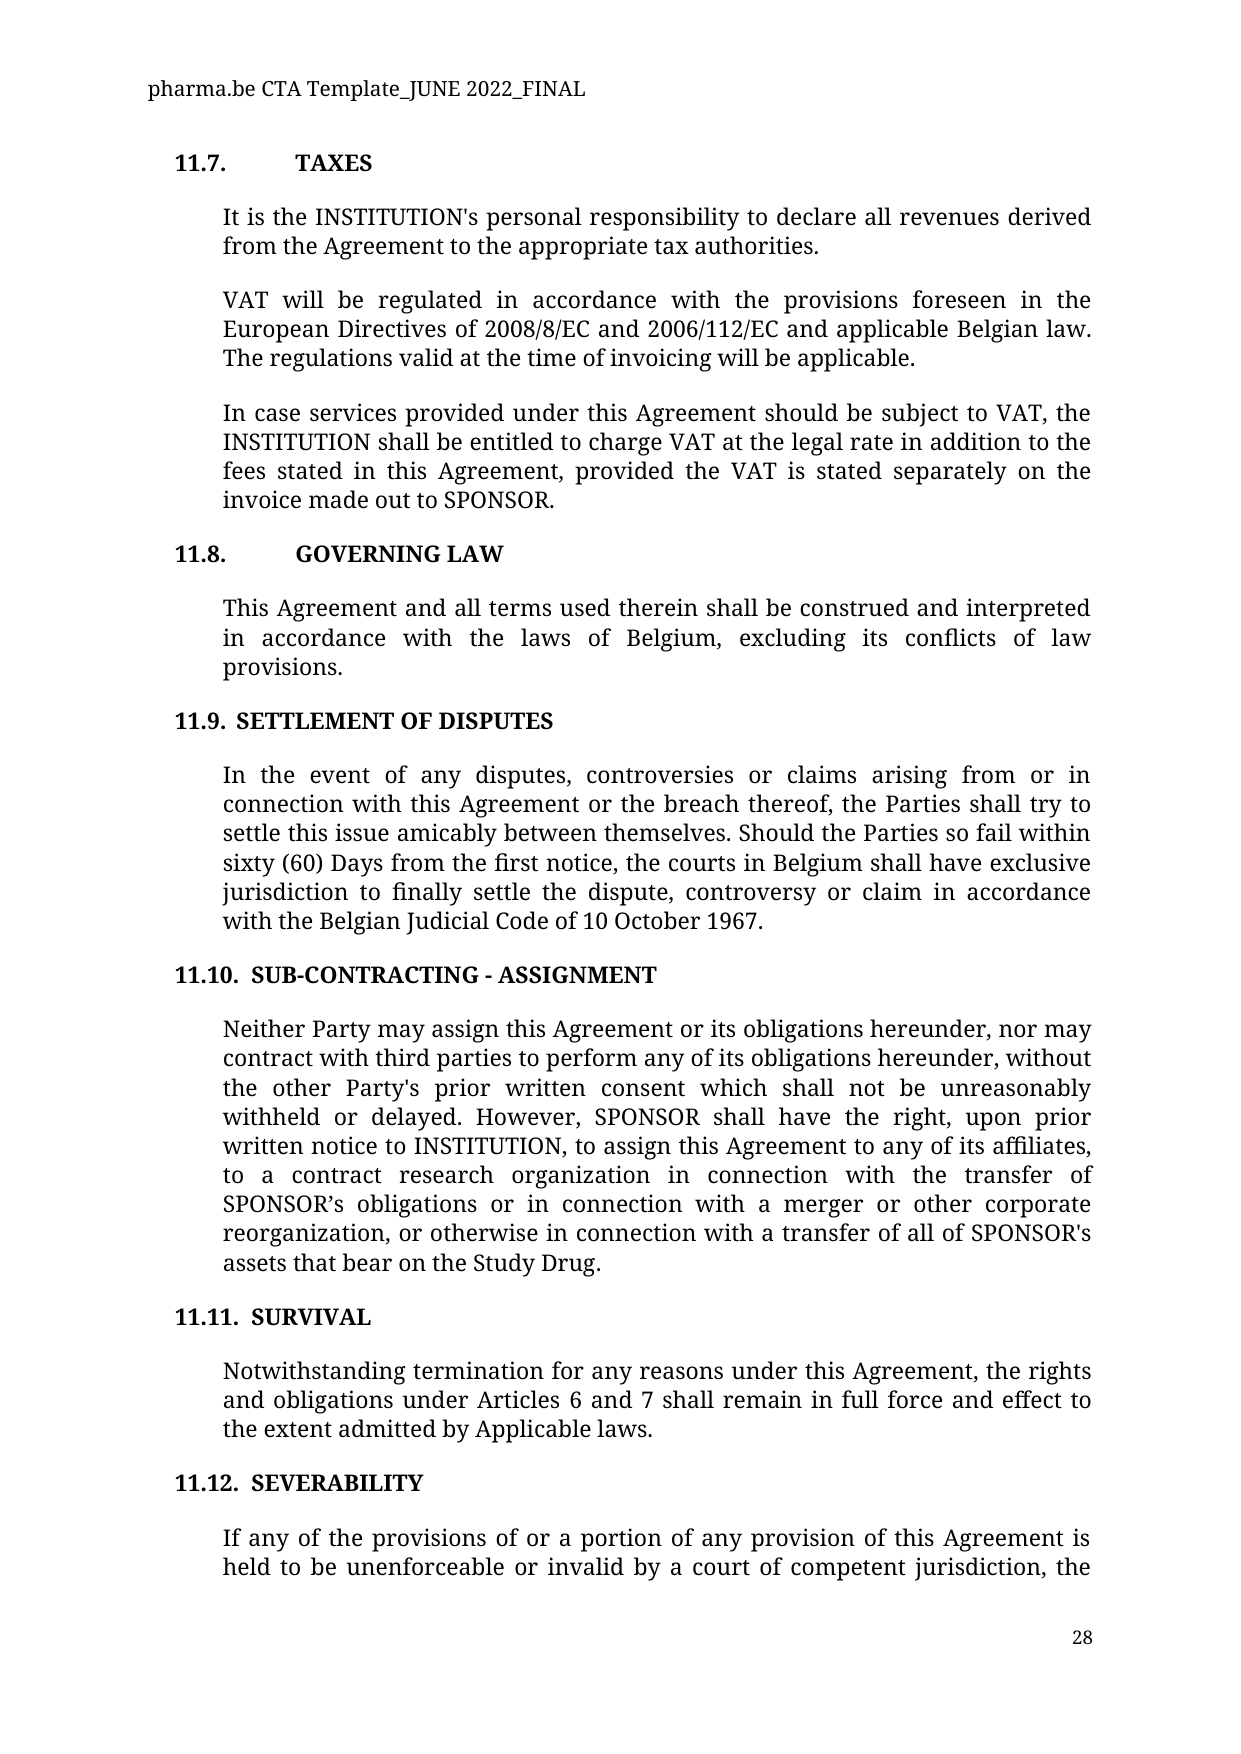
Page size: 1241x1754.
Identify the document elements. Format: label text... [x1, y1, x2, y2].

list TAXES [174, 148, 1093, 177]
list GOVERNING LAW [174, 539, 1093, 568]
list SETTLEMENT OF DISPUTES [174, 706, 1093, 735]
text VAT will be regulated in accordance with the provisions foreseen in the European Directives of 2008/8/EC and 2006/112/EC and applicable Belgian law. The regulations valid at the time of invoicing will be applicable. [223, 285, 1093, 373]
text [223, 1523, 1093, 1581]
text This Agreement and all terms used therein shall be construed and interpreted in accordance with the laws of Belgium, excluding its conflicts of law provisions. [223, 593, 1093, 681]
text Notwithstanding termination for any reasons under this Agreement, the rights and obligations under Articles 6 and 7 shall remain in full force and effect to the extent admitted by Applicable laws. [223, 1356, 1093, 1443]
list SUB-CONTRACTING - ASSIGNMENT [174, 960, 1093, 989]
text In the event of any disputes, controversies or claims arising from or in connection with this Agreement or the breach thereof, the Parties shall try to settle this issue amicably between themselves. Should the Parties so fail within sixty (60) Days from the first notice, the courts in Belgium shall have exclusive jurisdiction to finally settle the dispute, controversy or claim in accordance with the Belgian Judicial Code of 10 October 1967. [223, 760, 1093, 935]
text In case services provided under this Agreement should be subject to VAT, the INSTITUTION shall be entitled to charge VAT at the legal rate in addition to the fees stated in this Agreement, provided the VAT is stated separately on the invoice made out to SPONSOR. [223, 398, 1093, 514]
list SURVIVAL [174, 1302, 1093, 1331]
text It is the INSTITUTION's personal responsibility to declare all revenues derived from the Agreement to the appropriate tax authorities. [223, 202, 1093, 260]
list SEVERABILITY [174, 1468, 1093, 1498]
text Neither Party may assign this Agreement or its obligations hereunder, nor may contract with third parties to perform any of its obligations hereunder, without the other Party's prior written consent which shall not be unreasonably withheld or delayed. However, SPONSOR shall have the right, upon prior written notice to INSTITUTION, to assign this Agreement to any of its affiliates, to a contract research organization in connection with the transfer of SPONSOR’s obligations or in connection with a merger or other corporate reorganization, or otherwise in connection with a transfer of all of SPONSOR's assets that bear on the Study Drug. [223, 1014, 1093, 1277]
